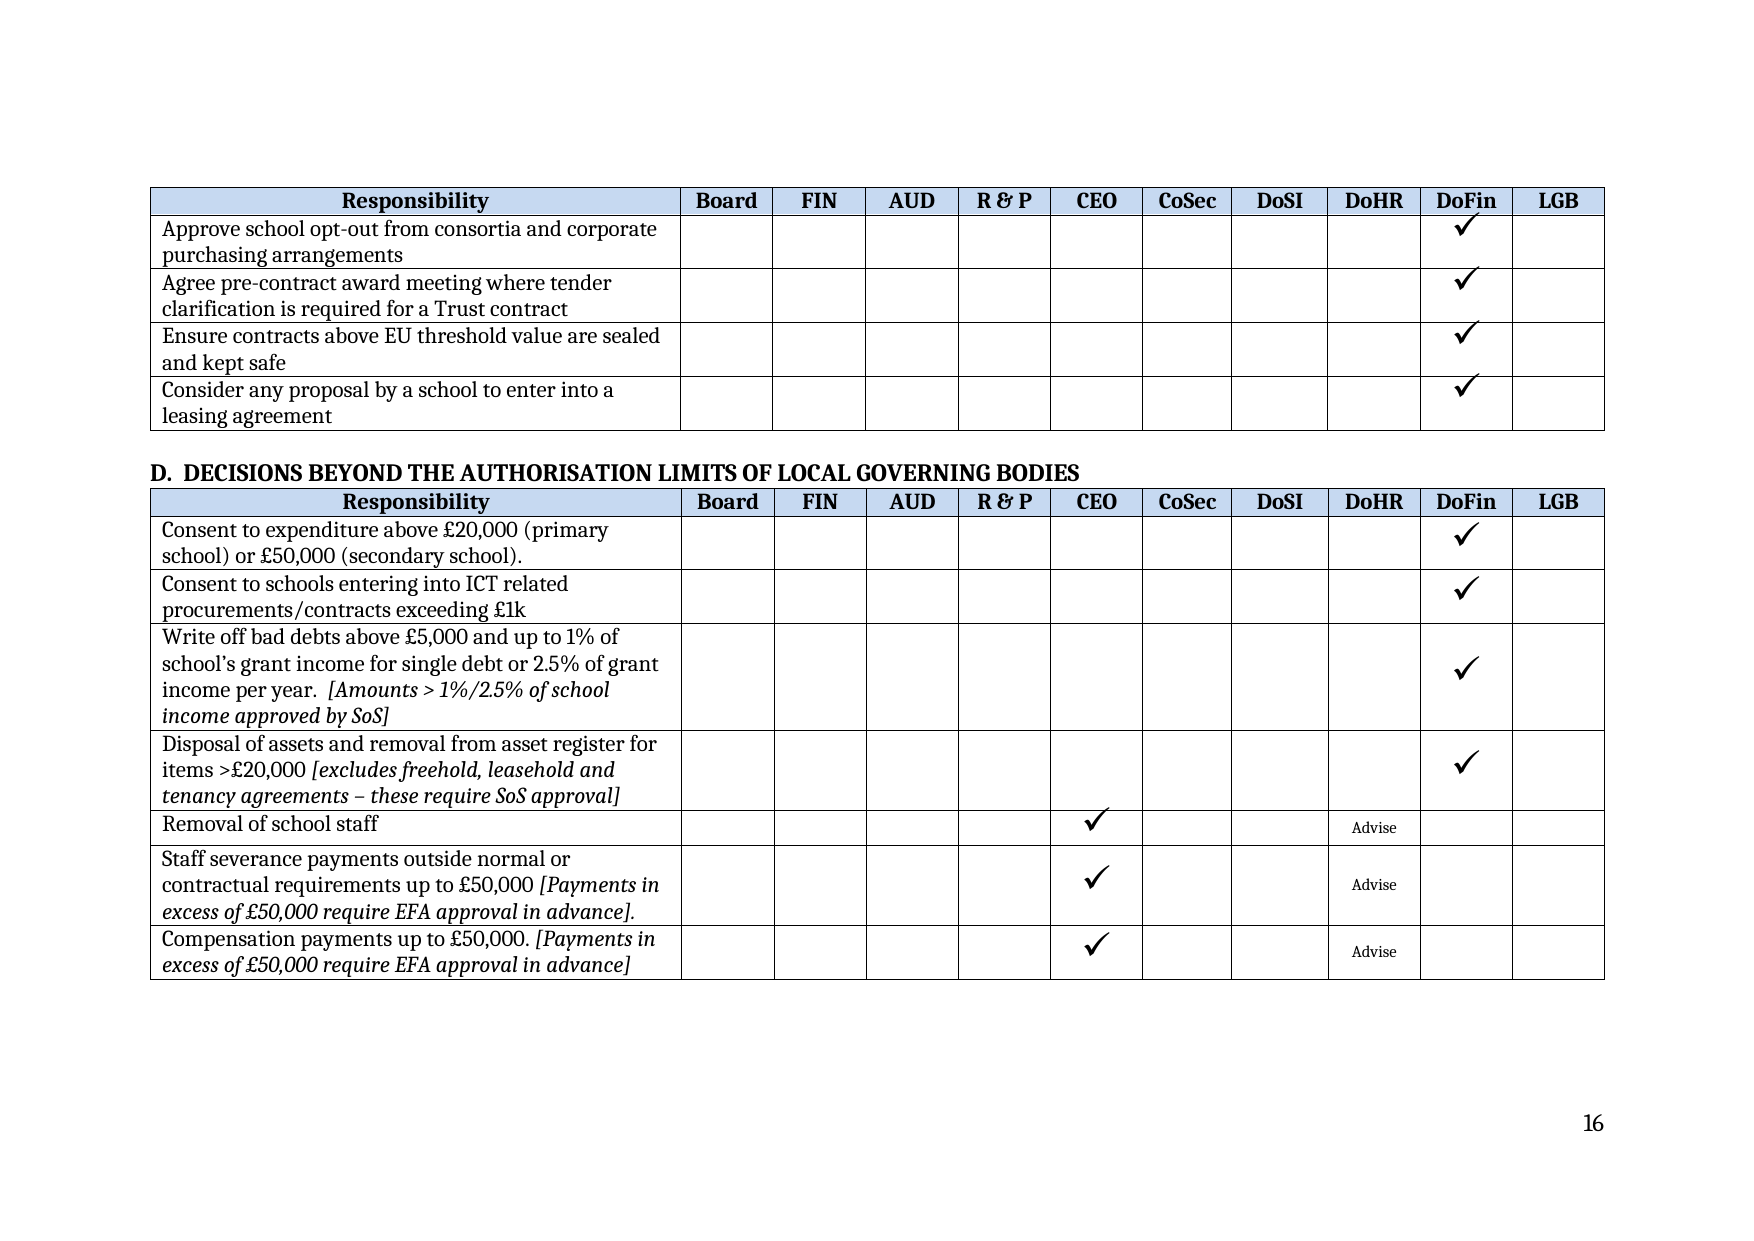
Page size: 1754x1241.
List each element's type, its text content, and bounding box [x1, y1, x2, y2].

table_header Board [682, 489, 774, 516]
table_cell [1051, 517, 1142, 569]
table_cell [682, 517, 774, 569]
table_cell [867, 624, 958, 729]
table_cell [775, 846, 866, 925]
table_cell [1421, 624, 1512, 729]
table_cell [1421, 377, 1512, 429]
table_cell [1143, 624, 1231, 729]
table_cell Ensure contracts above EU threshold value are sealed and kept safe [151, 323, 680, 376]
table_cell [1328, 377, 1420, 429]
table_cell [1232, 846, 1328, 925]
text D. DECISIONS BEYOND THE AUTHORISATION LIMITS OF LOCAL GOVERNING BODIES [150, 459, 1604, 488]
table_header DoSI [1232, 188, 1327, 214]
table_cell [1143, 269, 1231, 322]
table_cell [1143, 377, 1231, 429]
table_cell [1513, 926, 1604, 978]
table_cell [959, 624, 1050, 729]
table_cell [1232, 377, 1327, 429]
table_cell Advise [1329, 926, 1420, 978]
table_header R & P [959, 188, 1050, 214]
table_cell [775, 926, 866, 978]
table_header DoSI [1232, 489, 1328, 516]
table_cell [1329, 570, 1420, 623]
table_cell [1232, 926, 1328, 978]
table_cell [1232, 624, 1328, 729]
table_cell [1329, 624, 1420, 729]
table_header LGB [1513, 489, 1604, 516]
table_cell [1051, 811, 1142, 845]
table_cell [1143, 216, 1231, 268]
table_cell [1143, 846, 1231, 925]
table_cell Advise [1329, 811, 1420, 845]
table_cell Consider any proposal by a school to enter into a leasing agreement [151, 377, 680, 429]
table_cell [1232, 323, 1327, 376]
table_cell [1143, 926, 1231, 978]
table_cell [867, 517, 958, 569]
table_cell [959, 269, 1050, 322]
table_cell [682, 846, 774, 925]
table_cell [866, 323, 958, 376]
table_cell [1143, 731, 1231, 809]
table_cell [682, 570, 774, 623]
table_cell [773, 269, 865, 322]
table_cell [1328, 269, 1420, 322]
table_cell [1051, 846, 1142, 925]
table_cell [1513, 517, 1604, 569]
table_cell [1143, 811, 1231, 845]
table_header AUD [867, 489, 958, 516]
table_cell [1051, 624, 1142, 729]
table_cell [1051, 731, 1142, 809]
table_header AUD [866, 188, 958, 214]
table_header FIN [775, 489, 866, 516]
table_cell [775, 731, 866, 809]
table_cell [682, 624, 774, 729]
table_cell [867, 570, 958, 623]
table_cell [867, 811, 958, 845]
table_cell [681, 269, 772, 322]
table_header CoSec [1143, 489, 1231, 516]
table_cell Removal of school staff [151, 811, 681, 845]
table_cell [773, 216, 865, 268]
table_cell Consent to expenditure above £20,000 (primary school) or £50,000 (secondary school). [151, 517, 681, 569]
table_cell [1329, 517, 1420, 569]
table_cell Staff severance payments outside normal or contractual requirements up to £50,000 [Payments in excess of £50,000 require EFA approval in advance]. [151, 846, 681, 925]
table_cell [1143, 570, 1231, 623]
table_cell Write off bad debts above £5,000 and up to 1% of school’s grant income for single debt or 2.5% of grant income per year. [Amounts > 1%/2.5% of school income approved by SoS] [151, 624, 681, 729]
table_header DoFin [1421, 188, 1512, 214]
table_header CEO [1051, 489, 1142, 516]
table_header R & P [959, 489, 1050, 516]
table_cell [773, 377, 865, 429]
table_cell [1421, 570, 1512, 623]
table_cell Disposal of assets and removal from asset register for items >£20,000 [excludes freehold, leasehold and tenancy agreements – these require SoS approval] [151, 731, 681, 809]
table_cell [1051, 377, 1142, 429]
table_cell [1513, 570, 1604, 623]
table_cell [1421, 323, 1512, 376]
table_cell [1513, 216, 1604, 268]
table_cell [867, 846, 958, 925]
table_cell [1421, 846, 1512, 925]
table_cell [1051, 216, 1142, 268]
table_cell [1051, 926, 1142, 978]
table_cell [775, 811, 866, 845]
table_cell [1513, 731, 1604, 809]
table_header Responsibility [151, 188, 680, 214]
table_header DoFin [1421, 489, 1512, 516]
table_cell Consent to schools entering into ICT related procurements/contracts exceeding £1k [151, 570, 681, 623]
table_header Board [681, 188, 772, 214]
table_cell [1051, 570, 1142, 623]
table_cell [681, 377, 772, 429]
table_cell Approve school opt-out from consortia and corporate purchasing arrangements [151, 216, 680, 268]
table_cell [773, 323, 865, 376]
table_header DoHR [1328, 188, 1420, 214]
table_cell [1421, 731, 1512, 809]
table_cell [959, 377, 1050, 429]
table_cell [959, 323, 1050, 376]
table_header CEO [1051, 188, 1142, 214]
table_cell Compensation payments up to £50,000. [Payments in excess of £50,000 require EFA approval in advance] [151, 926, 681, 978]
table_cell [1232, 216, 1327, 268]
table_cell [959, 811, 1050, 845]
table_cell [682, 731, 774, 809]
table_cell [1513, 323, 1604, 376]
table_cell [1232, 517, 1328, 569]
table_cell [959, 731, 1050, 809]
table_header LGB [1513, 188, 1604, 214]
table_cell [1421, 811, 1512, 845]
table_cell Advise [1329, 846, 1420, 925]
table_cell [1513, 624, 1604, 729]
table_cell [867, 926, 958, 978]
table_cell [959, 216, 1050, 268]
table_cell [681, 323, 772, 376]
table_cell [1328, 323, 1420, 376]
table_cell [959, 926, 1050, 978]
table_cell [959, 846, 1050, 925]
table_cell [775, 624, 866, 729]
table_cell [1143, 323, 1231, 376]
table_cell [682, 926, 774, 978]
table_cell [1513, 377, 1604, 429]
table_cell [1232, 570, 1328, 623]
table_cell [1232, 731, 1328, 809]
table_cell [959, 517, 1050, 569]
table_header CoSec [1143, 188, 1231, 214]
table_cell Agree pre-contract award meeting where tender clarification is required for a Trust contract [151, 269, 680, 322]
table_cell [866, 269, 958, 322]
table_header FIN [773, 188, 865, 214]
table_cell [959, 570, 1050, 623]
table_cell [1051, 269, 1142, 322]
table_cell [866, 216, 958, 268]
table_cell [1513, 269, 1604, 322]
table_cell [1143, 517, 1231, 569]
table_header DoHR [1329, 489, 1420, 516]
table_cell [866, 377, 958, 429]
table_cell [1328, 216, 1420, 268]
table_cell [1329, 731, 1420, 809]
table_cell [681, 216, 772, 268]
table_cell [1421, 517, 1512, 569]
table_cell [1421, 926, 1512, 978]
table_cell [1513, 846, 1604, 925]
table_cell [775, 570, 866, 623]
table_cell [867, 731, 958, 809]
table_cell [1421, 216, 1512, 268]
table_cell [1513, 811, 1604, 845]
table_cell [775, 517, 866, 569]
table_header Responsibility [151, 489, 681, 516]
table_cell [1232, 811, 1328, 845]
table_cell [1051, 323, 1142, 376]
table_cell [682, 811, 774, 845]
table_cell [1421, 269, 1512, 322]
table_cell [1232, 269, 1327, 322]
